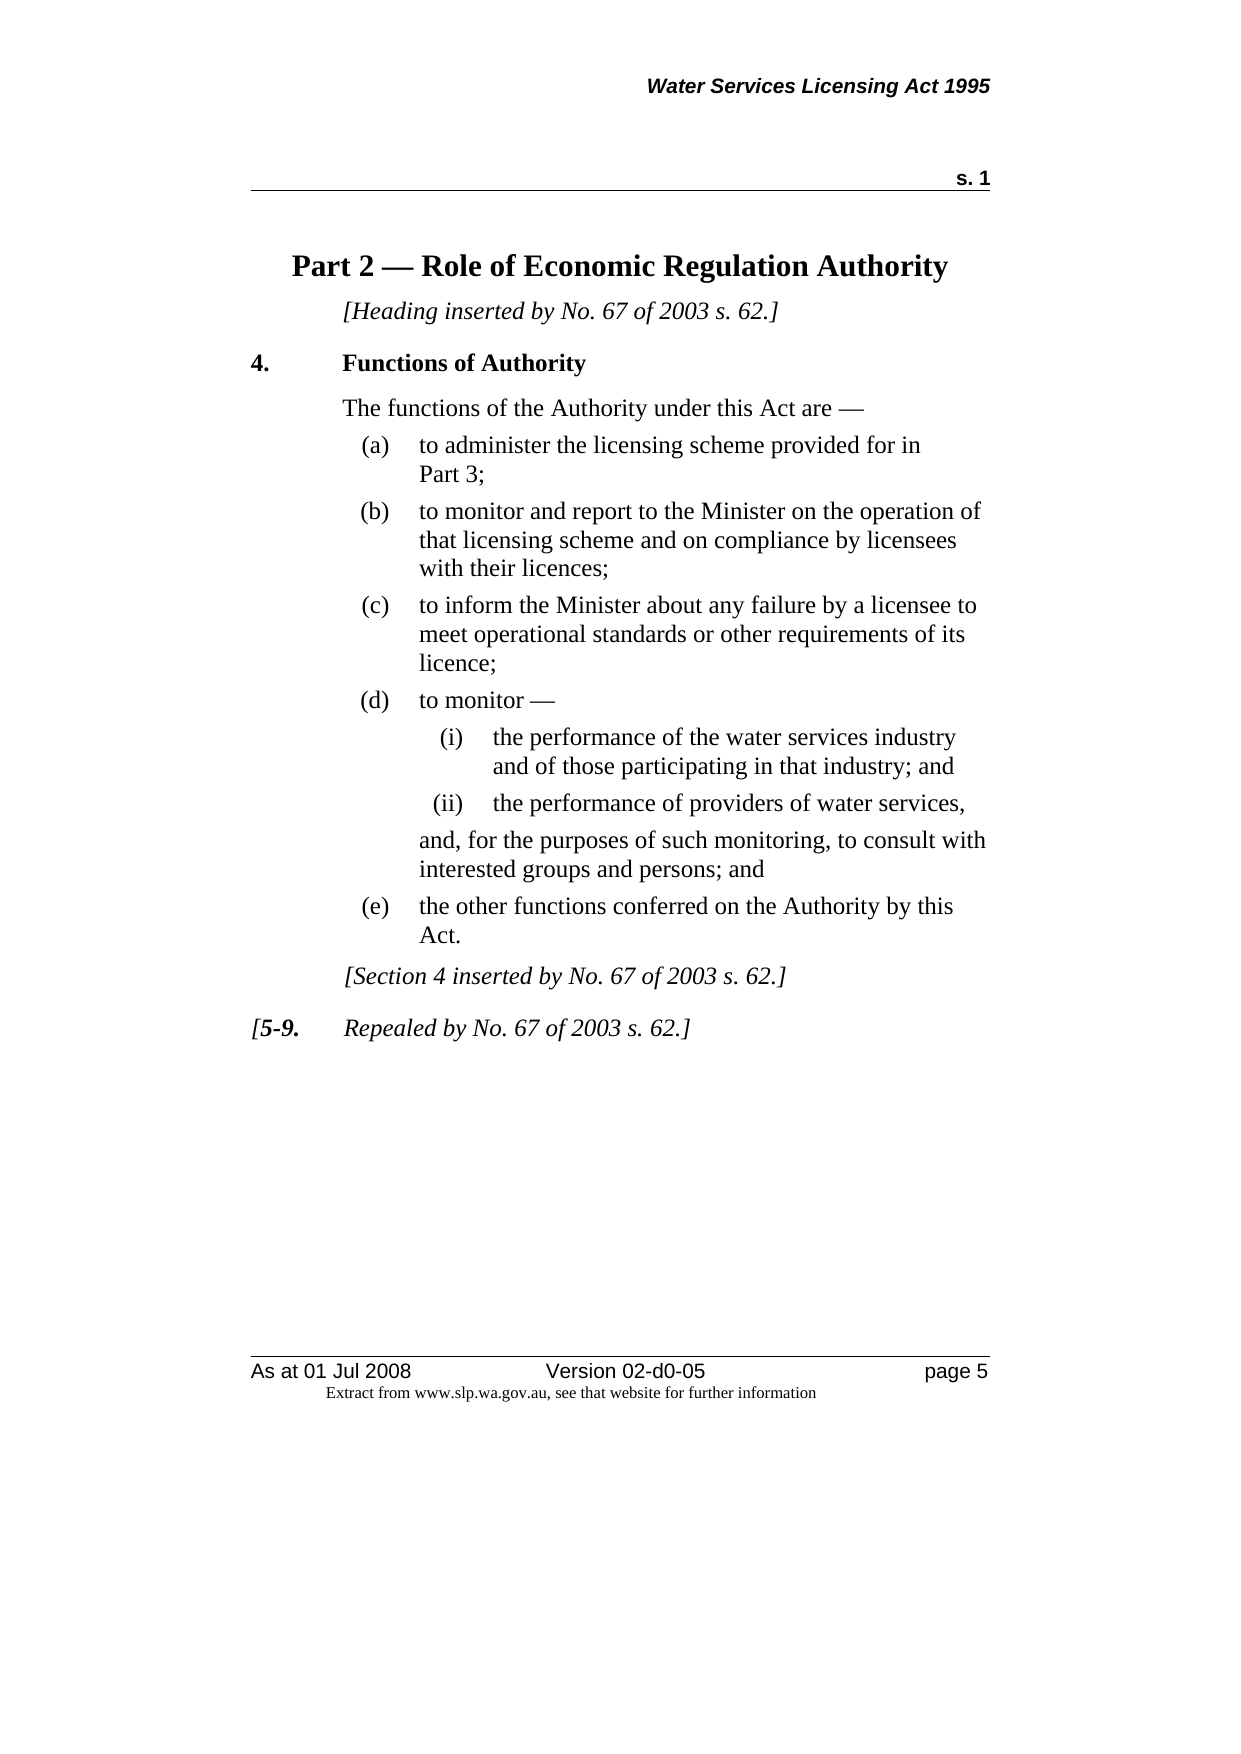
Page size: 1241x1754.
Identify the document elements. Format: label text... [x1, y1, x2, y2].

text (a) to administer the licensing scheme provided for in Part 3; [251, 430, 990, 488]
text [5-9. Repealed by No. 67 of 2003 s. 62.] [251, 1013, 990, 1041]
text (c) to inform the Minister about any failure by a licensee to meet operational standards or other requirements of its licence; [251, 591, 990, 677]
text (e) the other functions conferred on the Authority by this Act. [251, 891, 990, 948]
text (d) to monitor — [251, 685, 990, 714]
text The functions of the Authority under this Act are — [251, 393, 990, 422]
text (ii) the performance of providers of water services, [251, 788, 990, 817]
subtitle Part 2 — Role of Economic Regulation Authority [251, 247, 990, 283]
subtitle [Heading inserted by No. 67 of 2003 s. 62.] [251, 296, 990, 325]
text and, for the purposes of such monitoring, to consult with interested groups and persons; and [251, 825, 990, 883]
text (i) the performance of the water services industry and of those participating in that industry; and [251, 722, 990, 780]
text [Section 4 inserted by No. 67 of 2003 s. 62.] [251, 961, 990, 990]
text (b) to monitor and report to the Minister on the operation of that licensing scheme and on compliance by licensees with their licences; [251, 496, 990, 582]
subtitle 4. Functions of Authority [251, 348, 990, 376]
